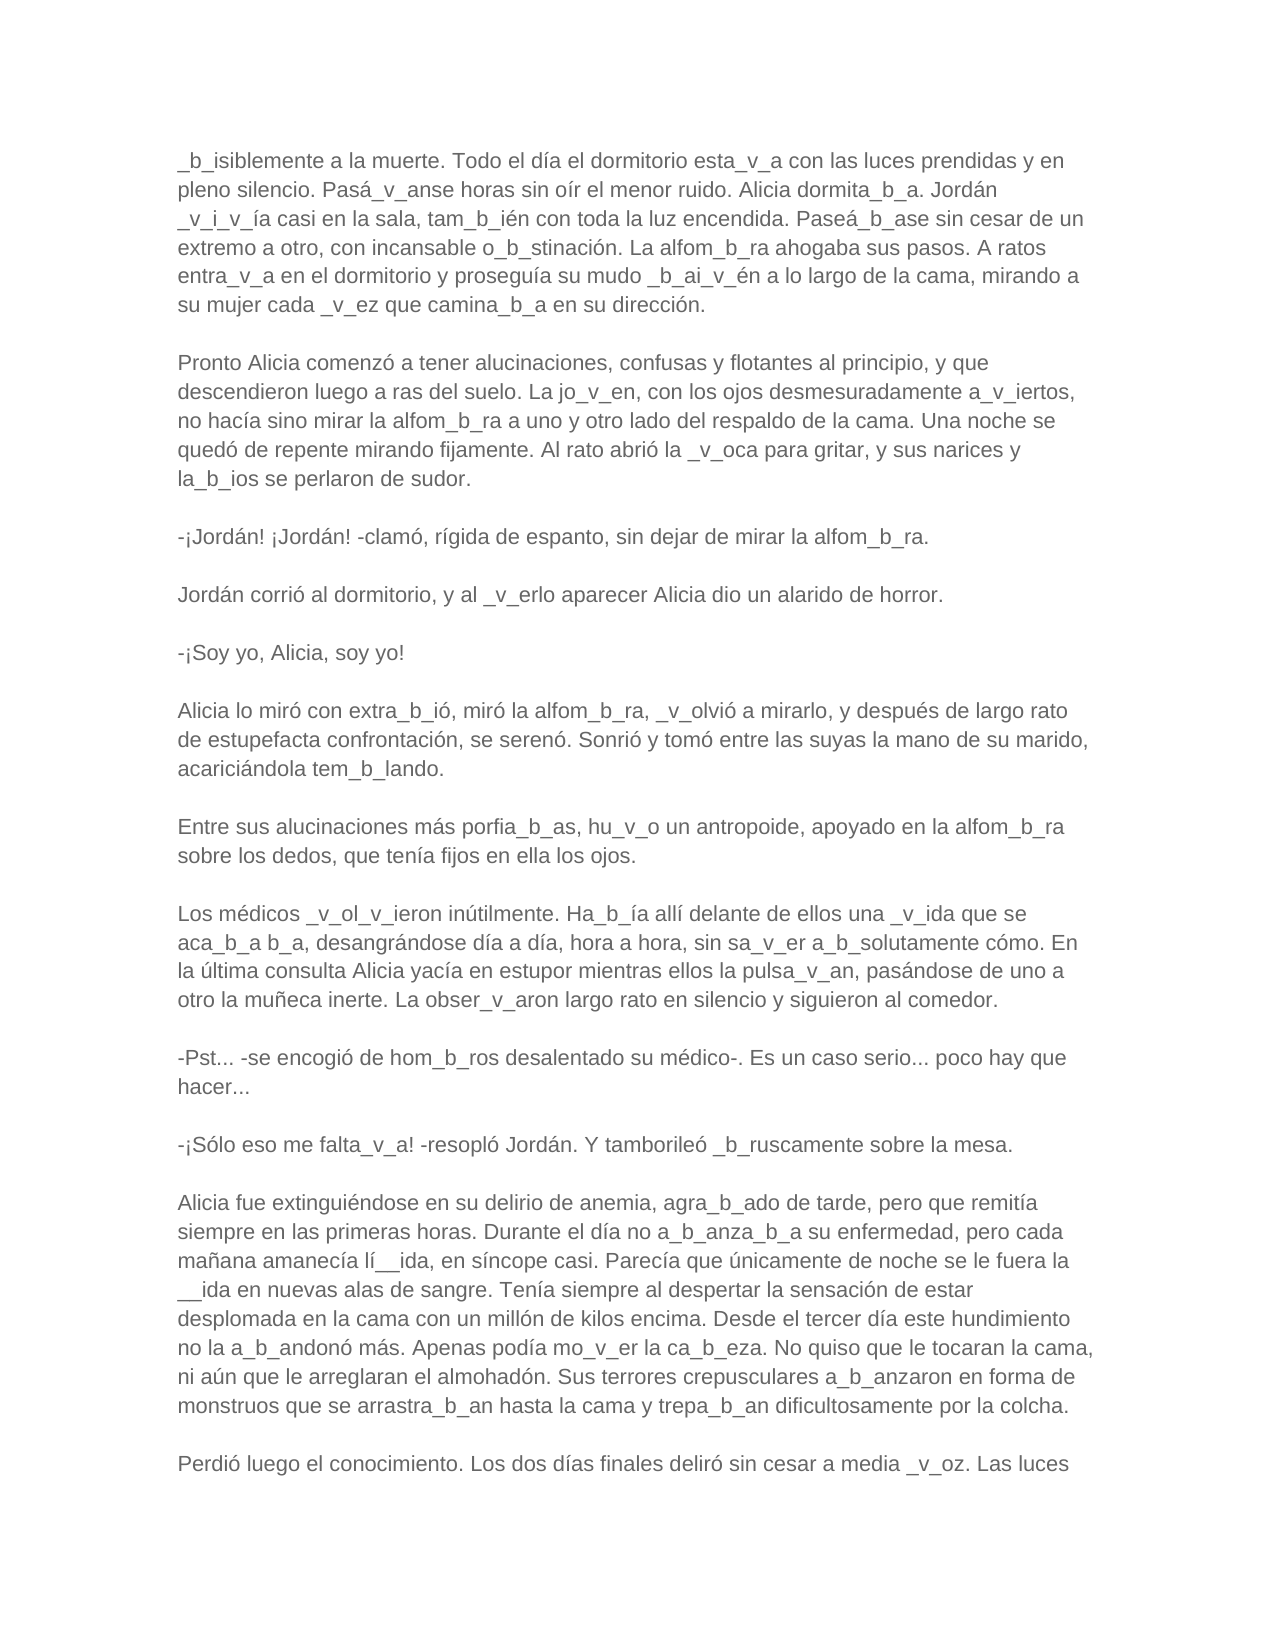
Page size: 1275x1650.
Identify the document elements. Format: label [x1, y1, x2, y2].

text [177, 148, 1098, 1476]
